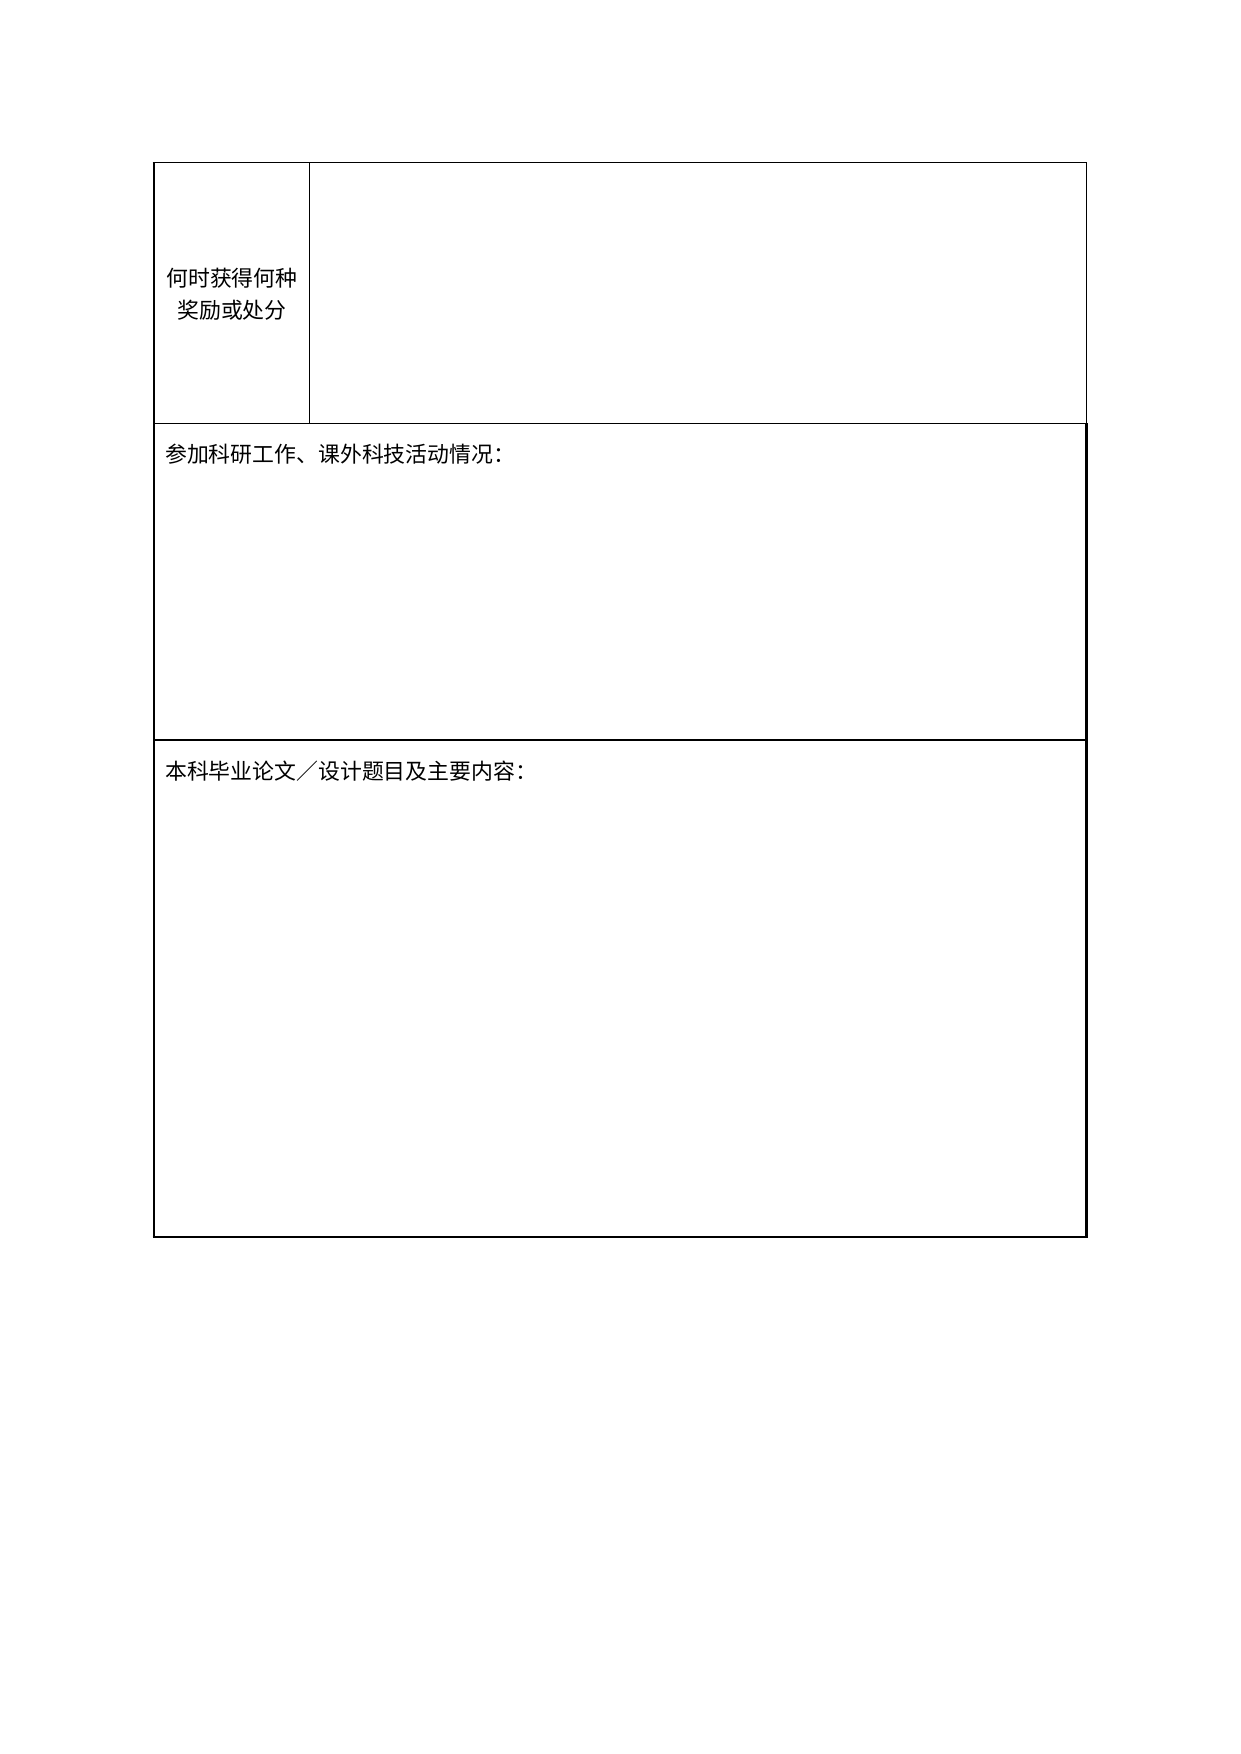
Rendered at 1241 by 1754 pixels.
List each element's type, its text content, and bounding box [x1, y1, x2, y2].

table_cell 参加科研工作、课外科技活动情况： [155, 424, 1085, 739]
table_cell 何时获得何种奖励或处分 [155, 163, 309, 423]
table_cell [310, 163, 1086, 423]
table_cell 本科毕业论文／设计题目及主要内容： [155, 741, 1085, 1236]
